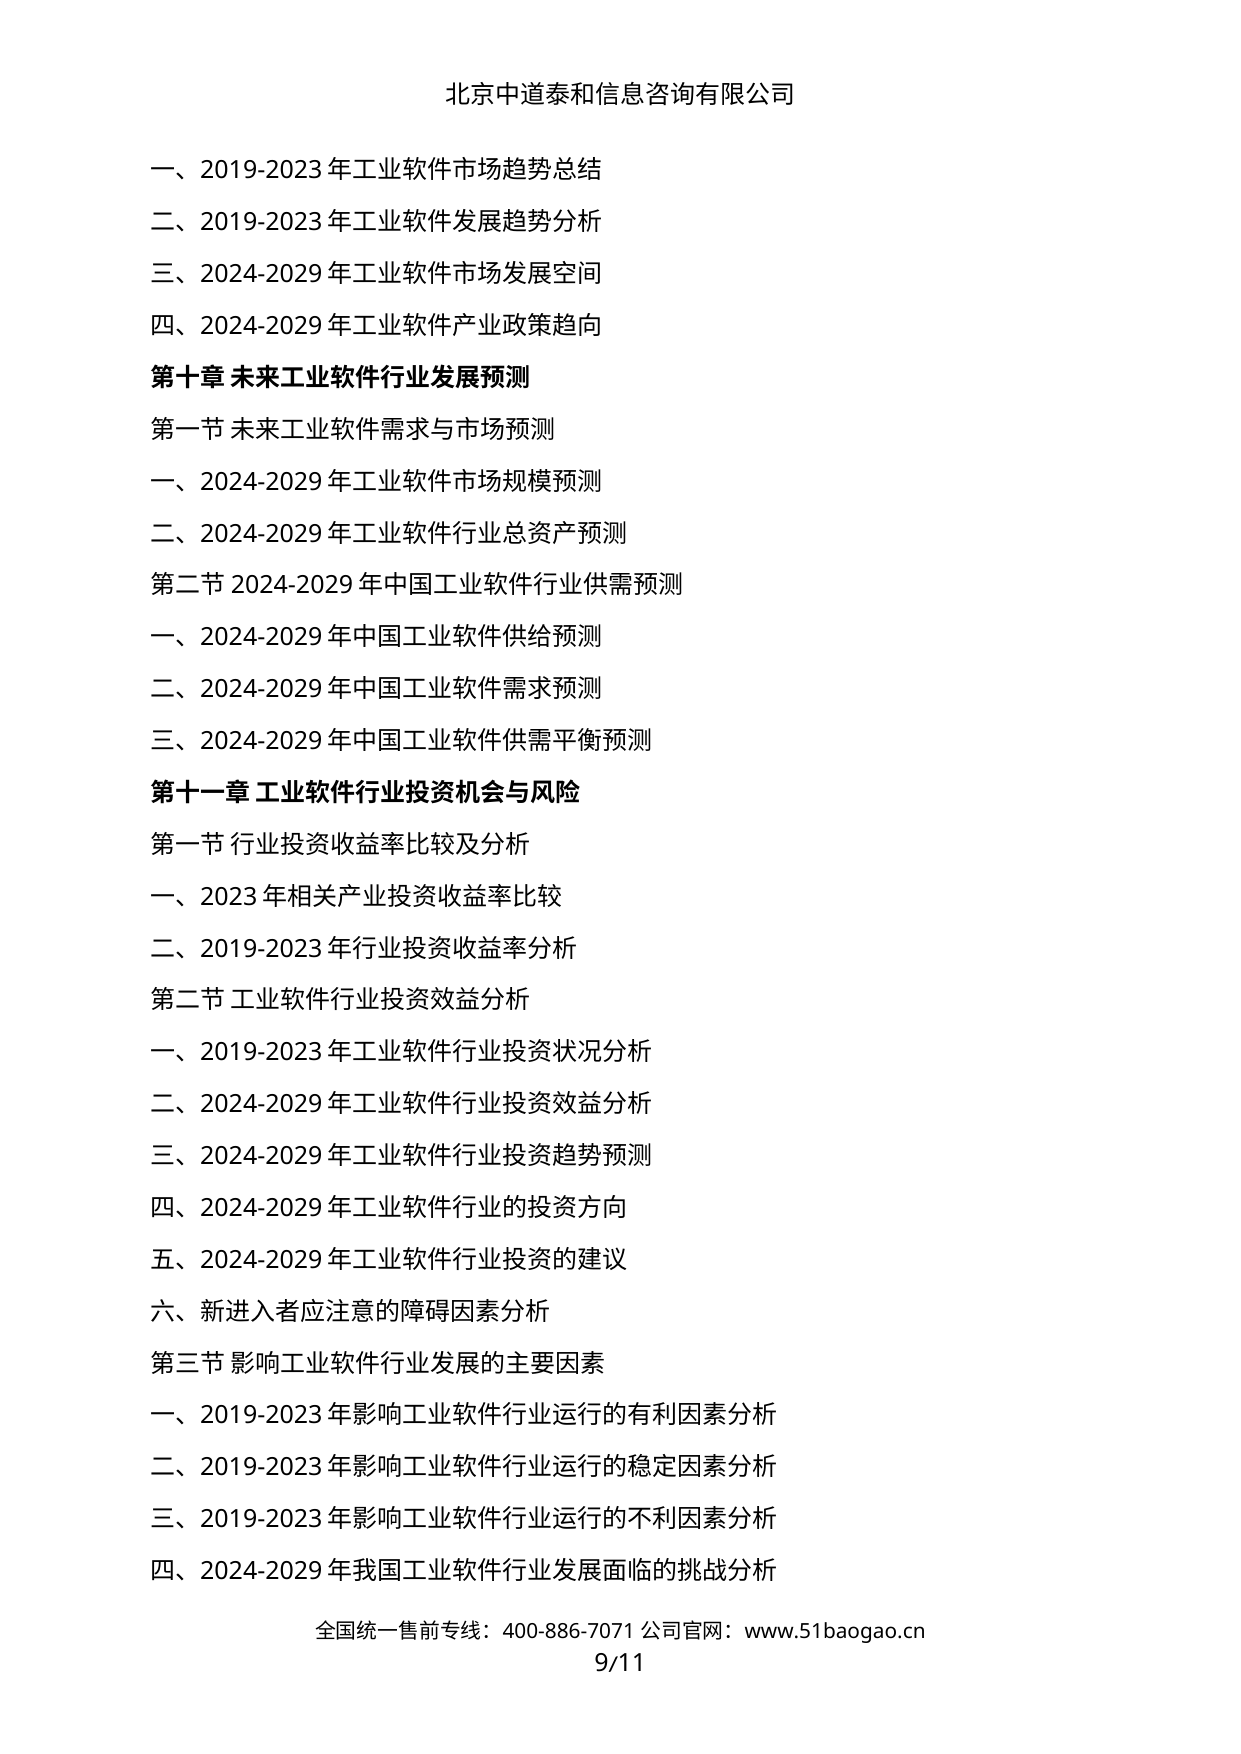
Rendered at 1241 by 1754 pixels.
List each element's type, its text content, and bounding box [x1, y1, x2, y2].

text 五、2024-2029年工业软件行业投资的建议 [150, 1239, 1090, 1276]
text 一、2019-2023年工业软件市场趋势总结 [150, 150, 1090, 186]
text 二、2024-2029年中国工业软件需求预测 [150, 669, 1090, 705]
text 第三节 影响工业软件行业发展的主要因素 [150, 1343, 1090, 1379]
text 二、2019-2023年工业软件发展趋势分析 [150, 202, 1090, 238]
text 二、2019-2023年影响工业软件行业运行的稳定因素分析 [150, 1447, 1090, 1483]
text 一、2019-2023年影响工业软件行业运行的有利因素分析 [150, 1395, 1090, 1431]
text 第十一章 工业软件行业投资机会与风险 [150, 772, 1090, 809]
text 一、2024-2029年中国工业软件供给预测 [150, 617, 1090, 653]
text 第二节 2024-2029年中国工业软件行业供需预测 [150, 565, 1090, 601]
text 一、2019-2023年工业软件行业投资状况分析 [150, 1032, 1090, 1068]
text 三、2024-2029年工业软件市场发展空间 [150, 254, 1090, 290]
text 四、2024-2029年我国工业软件行业发展面临的挑战分析 [150, 1551, 1090, 1587]
text 三、2024-2029年工业软件行业投资趋势预测 [150, 1136, 1090, 1172]
text 三、2019-2023年影响工业软件行业运行的不利因素分析 [150, 1499, 1090, 1535]
text 二、2019-2023年行业投资收益率分析 [150, 928, 1090, 964]
text 四、2024-2029年工业软件行业的投资方向 [150, 1187, 1090, 1224]
text 四、2024-2029年工业软件产业政策趋向 [150, 306, 1090, 342]
text 三、2024-2029年中国工业软件供需平衡预测 [150, 721, 1090, 757]
text 一、2023年相关产业投资收益率比较 [150, 876, 1090, 912]
text 六、新进入者应注意的障碍因素分析 [150, 1291, 1090, 1327]
text 第一节 行业投资收益率比较及分析 [150, 824, 1090, 861]
text 第一节 未来工业软件需求与市场预测 [150, 409, 1090, 446]
text 第十章 未来工业软件行业发展预测 [150, 357, 1090, 394]
text 二、2024-2029年工业软件行业总资产预测 [150, 513, 1090, 549]
text 二、2024-2029年工业软件行业投资效益分析 [150, 1084, 1090, 1120]
text 一、2024-2029年工业软件市场规模预测 [150, 461, 1090, 497]
text 第二节 工业软件行业投资效益分析 [150, 980, 1090, 1016]
